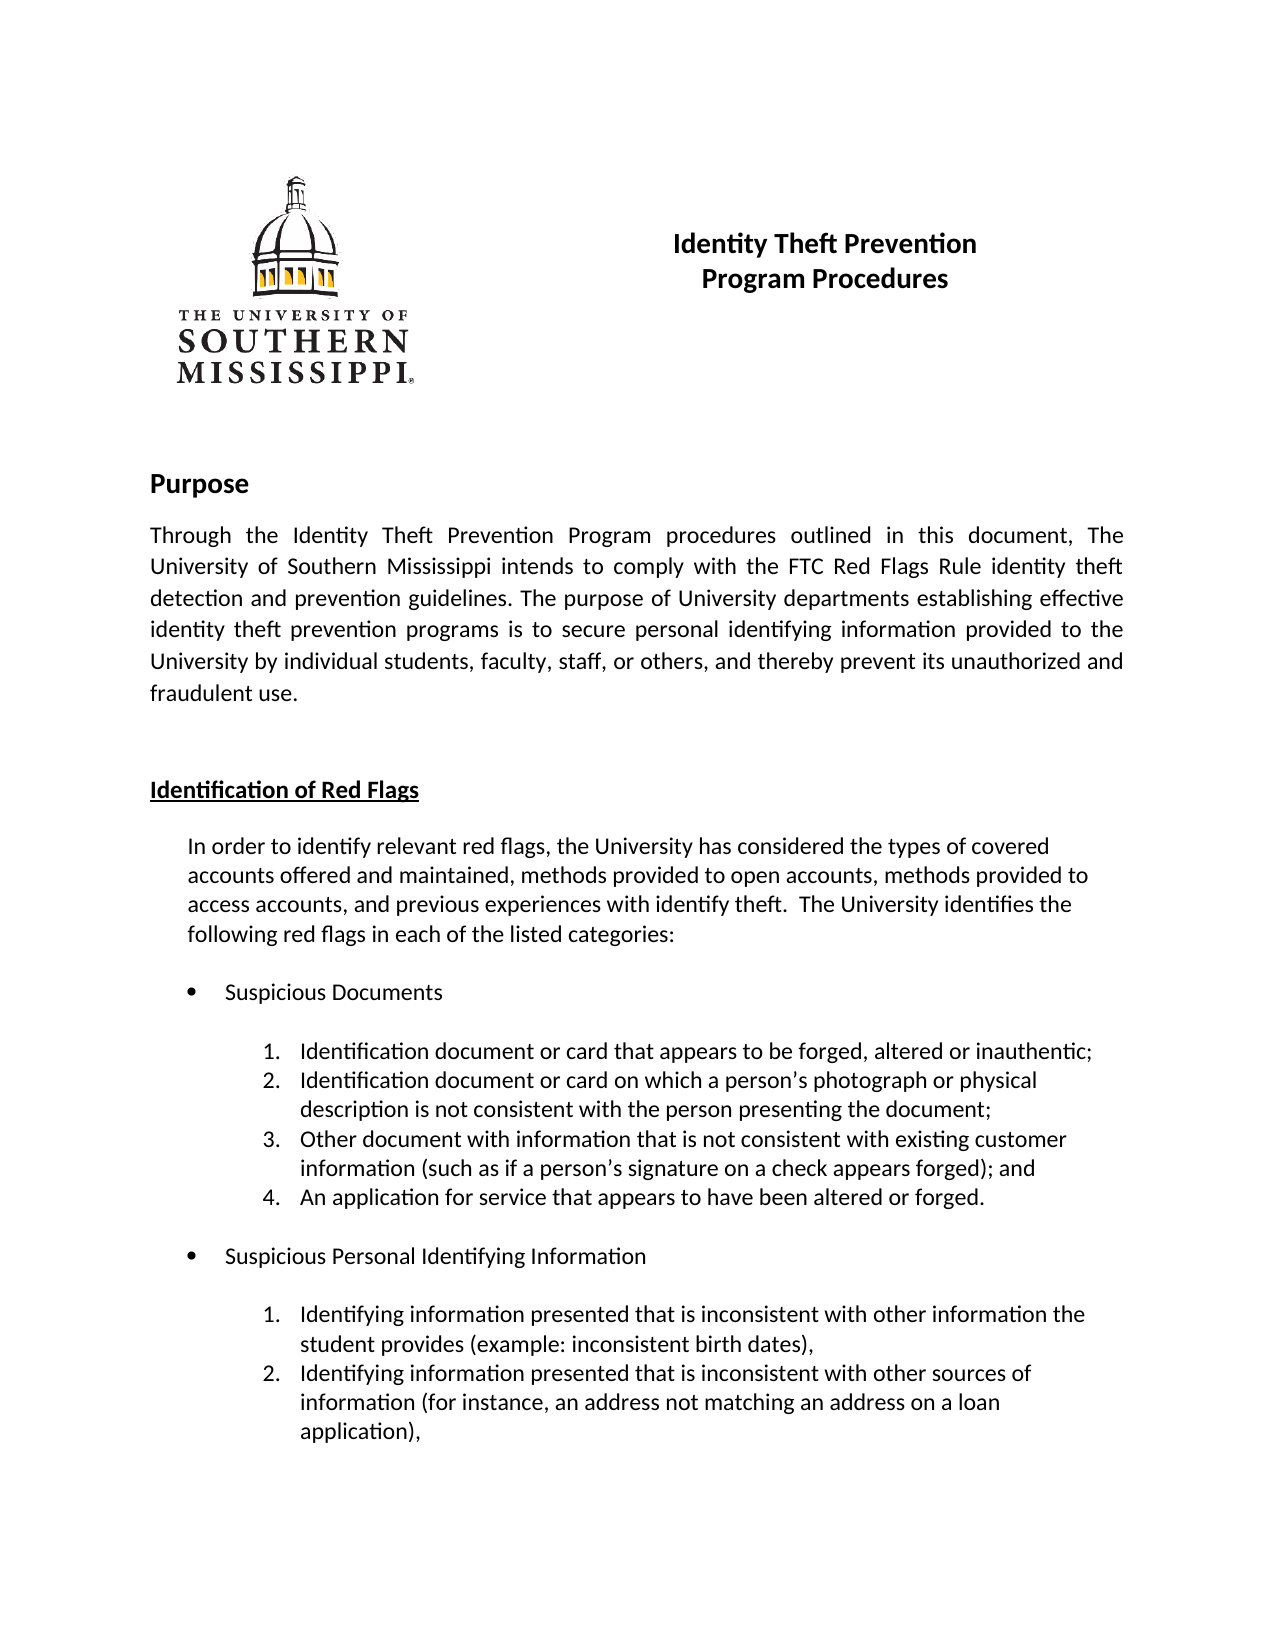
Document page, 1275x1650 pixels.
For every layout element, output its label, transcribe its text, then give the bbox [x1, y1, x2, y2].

text In order to identify relevant red flags, the University has considered the types of covered accounts offered and maintained, methods provided to open accounts, methods provided to access accounts, and previous experiences with identify theft. The University identifies the following red flags in each of the listed categories: [187, 831, 1125, 948]
text Identification of Red Flags [150, 774, 1125, 805]
list Identifying information presented that is inconsistent with other sources of information (for instance, an address not matching an address on a loan application), [262, 1358, 1125, 1446]
text Purpose [150, 465, 1125, 500]
list Suspicious Documents [187, 977, 1125, 1007]
list Identification document or card on which a person’s photograph or physical description is not consistent with the person presenting the document; [262, 1065, 1125, 1124]
picture [150, 150, 435, 410]
text Program Procedures [450, 261, 1125, 296]
list Other document with information that is not consistent with existing customer information (such as if a person’s signature on a check appears forged); and [262, 1124, 1125, 1182]
text Identity Theft Prevention [450, 225, 1125, 261]
text Through the Identity Theft Prevention Program procedures outlined in this document, The University of Southern Mississippi intends to comply with the FTC Red Flags Rule identity theft detection and prevention guidelines. The purpose of University departments establishing effective identity theft prevention programs is to secure personal identifying information provided to the University by individual students, faculty, staff, or others, and thereby prevent its unauthorized and fraudulent use. [150, 520, 1125, 707]
list Suspicious Personal Identifying Information [187, 1241, 1125, 1270]
list Identifying information presented that is inconsistent with other information the student provides (example: inconsistent birth dates), [262, 1299, 1125, 1358]
list An application for service that appears to have been altered or forged. [262, 1182, 1125, 1212]
list Identification document or card that appears to be forged, altered or inauthentic; [262, 1036, 1125, 1065]
